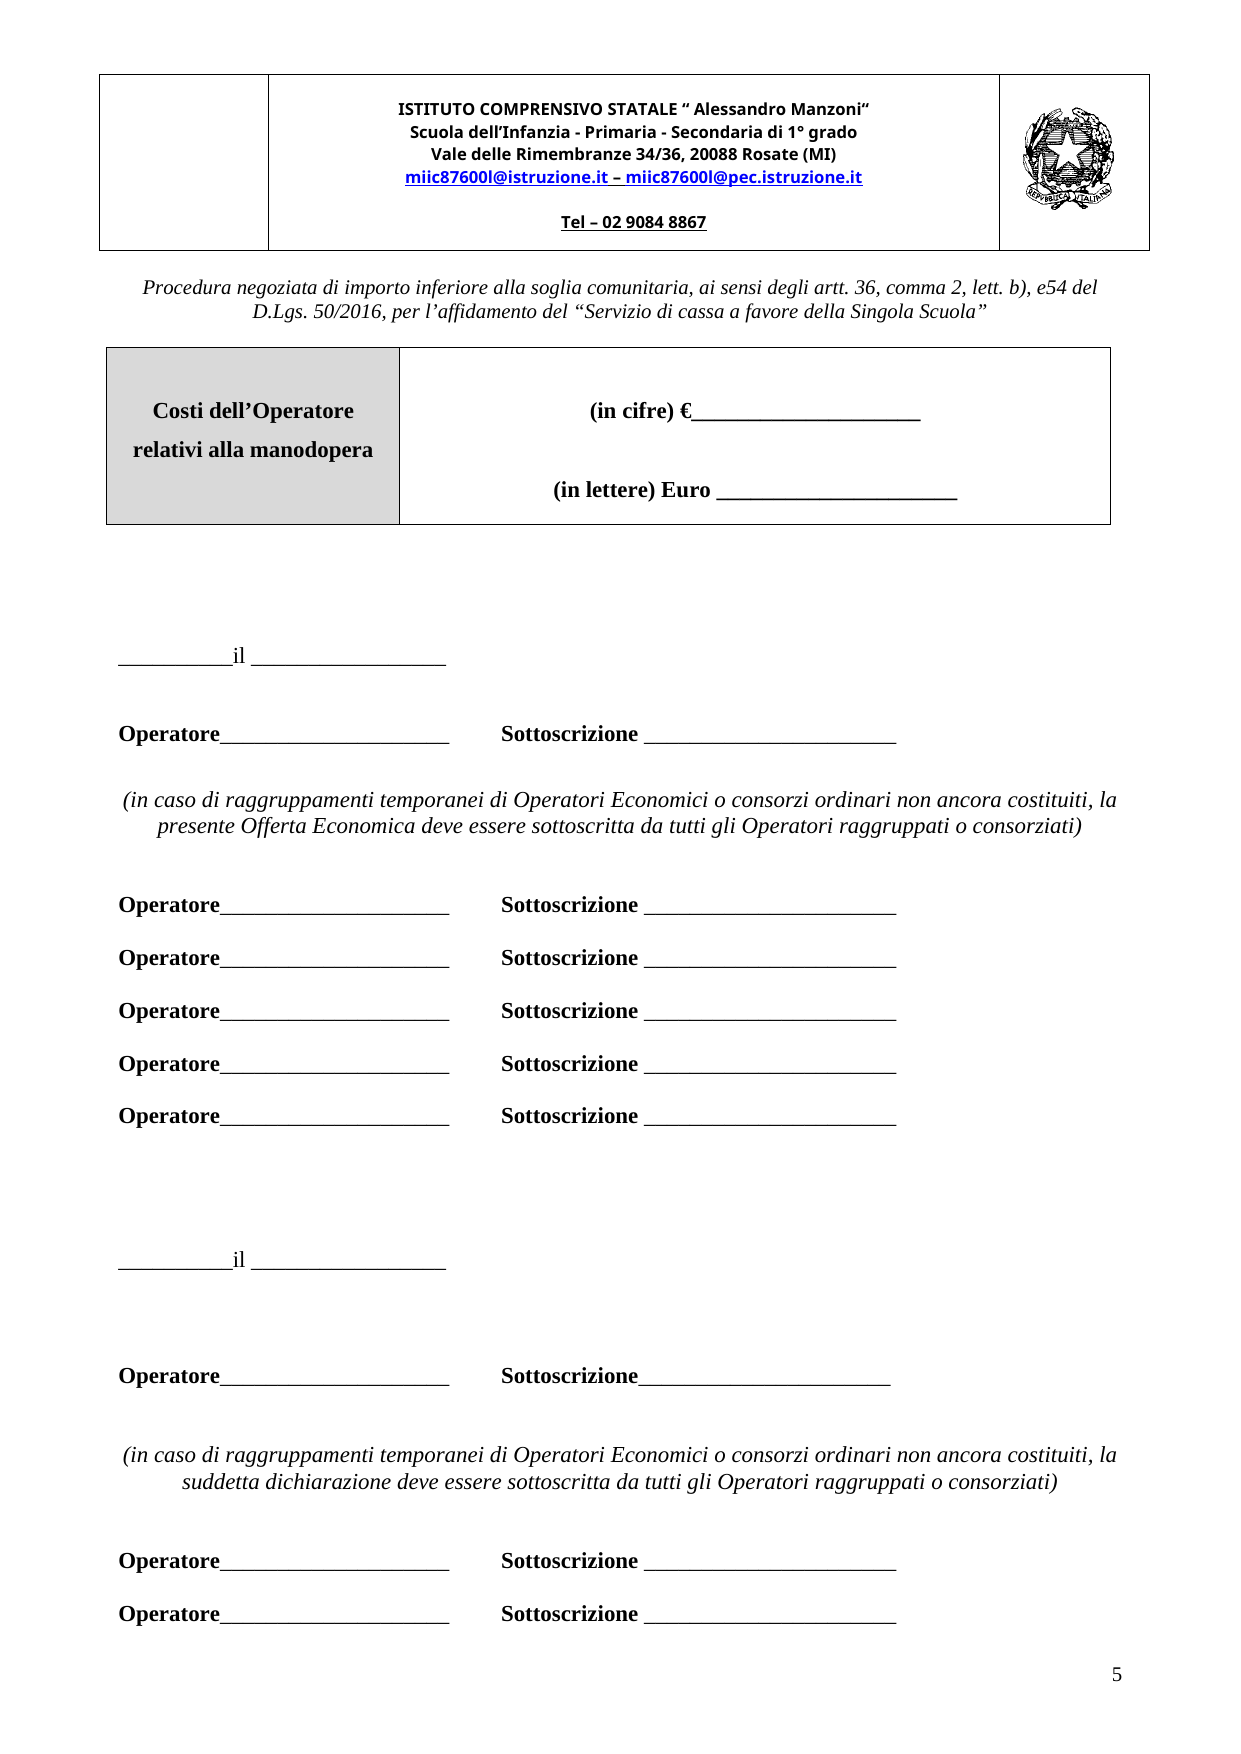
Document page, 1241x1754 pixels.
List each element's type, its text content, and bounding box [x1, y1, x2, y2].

text Operatore____________________ Sottoscrizione ______________________ [118, 1600, 1122, 1626]
text Operatore____________________ Sottoscrizione ______________________ [118, 1547, 1122, 1573]
text Operatore____________________ Sottoscrizione ______________________ [118, 892, 1122, 918]
picture [1018, 103, 1122, 214]
text Operatore____________________ Sottoscrizione ______________________ [118, 944, 1122, 971]
text (in caso di raggruppamenti temporanei di Operatori Economici o consorzi ordinari non ancora costituiti, la suddetta dichiarazione deve essere sottoscritta da tutti gli Operatori raggruppati o consorziati) [118, 1442, 1122, 1494]
text Operatore____________________ Sottoscrizione______________________ [118, 1362, 1122, 1389]
text (in caso di raggruppamenti temporanei di Operatori Economici o consorzi ordinari non ancora costituiti, la presente Offerta Economica deve essere sottoscritta da tutti gli Operatori raggruppati o consorziati) [118, 786, 1122, 839]
text __________il _________________ [118, 643, 1122, 669]
text Operatore____________________ Sottoscrizione ______________________ [118, 720, 1122, 747]
text Operatore____________________ Sottoscrizione ______________________ [118, 1050, 1122, 1076]
text Operatore____________________ Sottoscrizione ______________________ [118, 997, 1122, 1023]
text __________il _________________ [118, 1246, 1122, 1272]
table_header Costi dell’Operatore relativi alla manodopera [107, 348, 399, 524]
text Operatore____________________ Sottoscrizione ______________________ [118, 1102, 1122, 1129]
table_header (in cifre) €____________________ (in lettere) Euro _____________________ [400, 348, 1110, 524]
